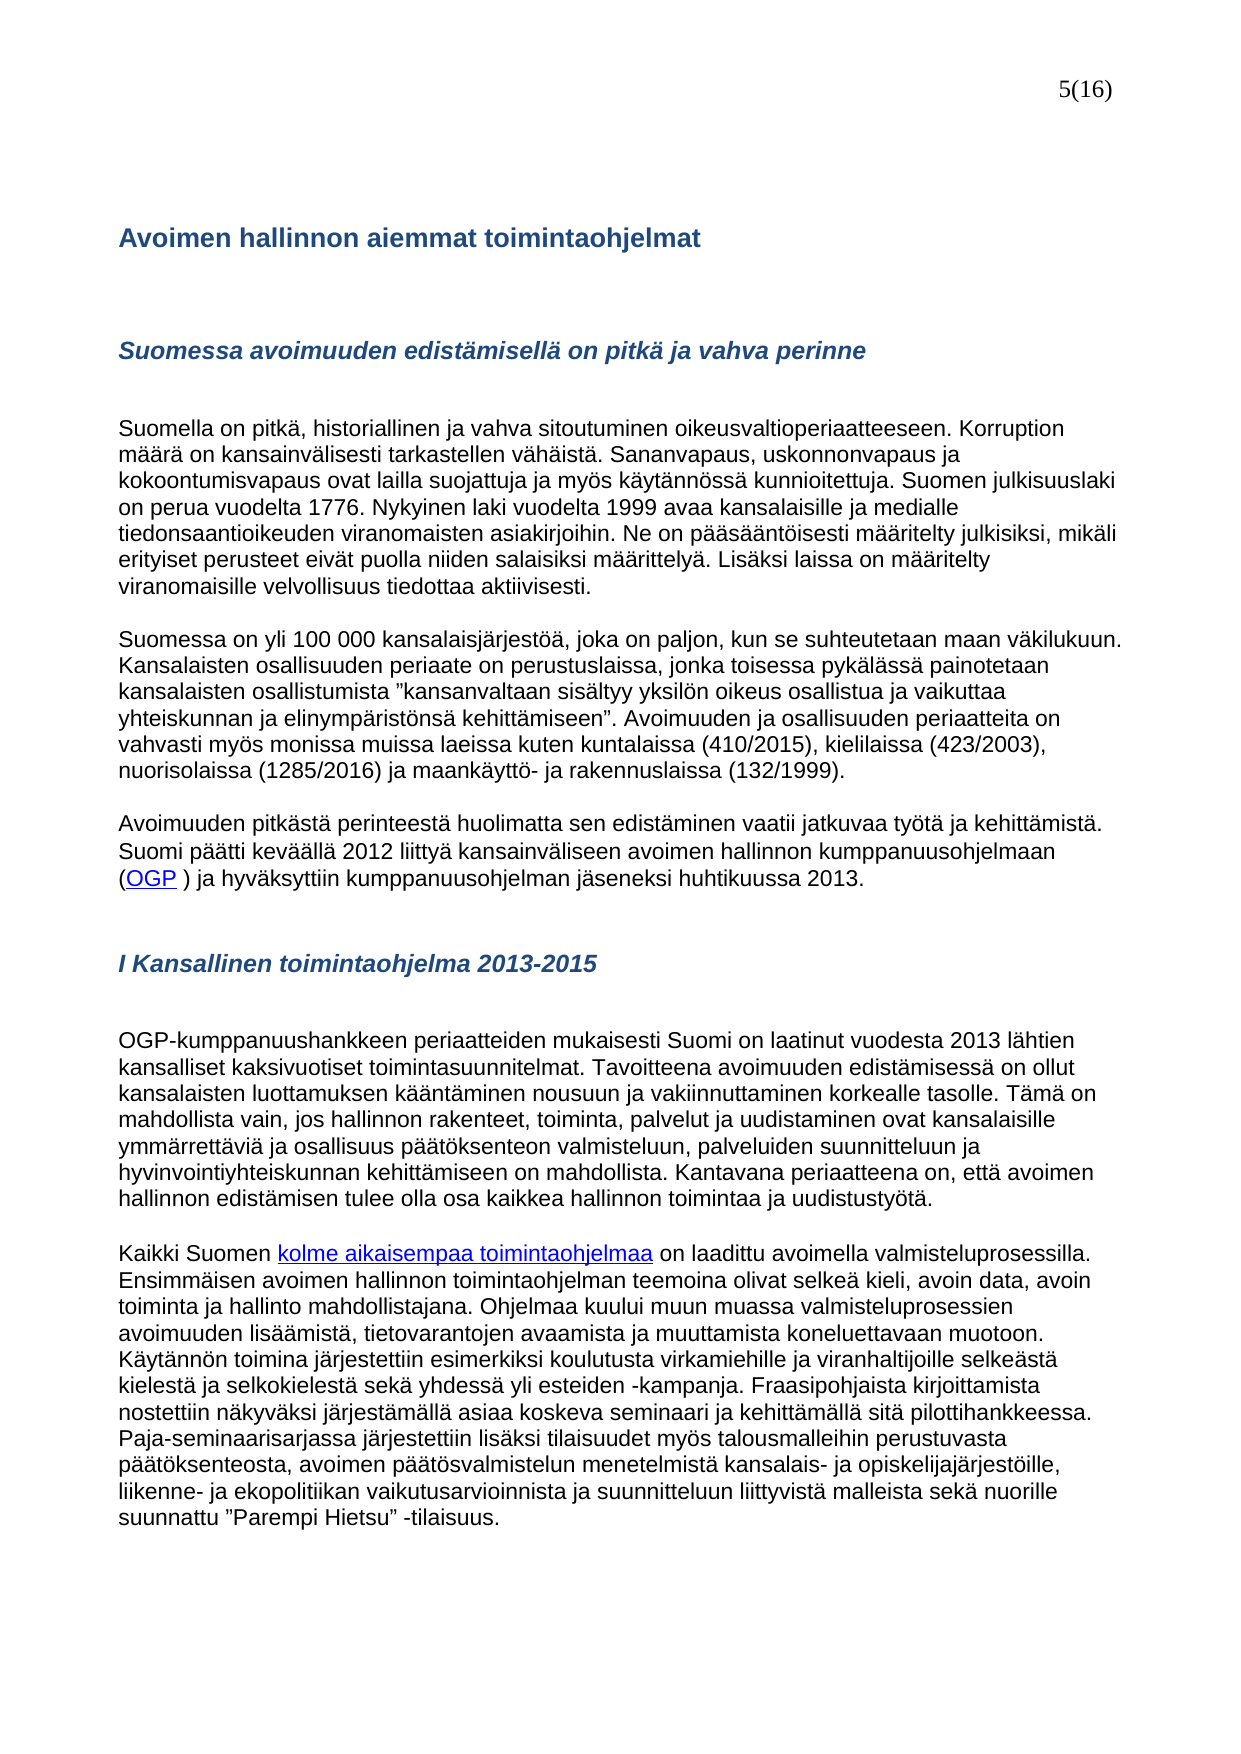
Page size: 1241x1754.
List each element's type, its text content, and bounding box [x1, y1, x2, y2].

text OGP-kumppanuushankkeen periaatteiden mukaisesti Suomi on laatinut vuodesta 2013 lähtien kansalliset kaksivuotiset toimintasuunnitelmat. Tavoitteena avoimuuden edistämisessä on ollut kansalaisten luottamuksen kääntäminen nousuun ja vakiinnuttaminen korkealle tasolle. Tämä on mahdollista vain, jos hallinnon rakenteet, toiminta, palvelut ja uudistaminen ovat kansalaisille ymmärrettäviä ja osallisuus päätöksenteon valmisteluun, palveluiden suunnitteluun ja hyvinvointiyhteiskunnan kehittämiseen on mahdollista. Kantavana periaatteena on, että avoimen hallinnon edistämisen tulee olla osa kaikkea hallinnon toimintaa ja uudistustyötä. [118, 1027, 1122, 1212]
text Avoimuuden pitkästä perinteestä huolimatta sen edistäminen vaatii jatkuvaa työtä ja kehittämistä. Suomi päätti keväällä 2012 liittyä kansainväliseen avoimen hallinnon kumppanuusohjelmaan (OGP ) ja hyväksyttiin kumppanuusohjelman jäseneksi huhtikuussa 2013. [118, 810, 1122, 891]
text I Kansallinen toimintaohjelma 2013-2015 [118, 949, 1122, 978]
text Suomella on pitkä, historiallinen ja vahva sitoutuminen oikeusvaltioperiaatteeseen. Korruption määrä on kansainvälisesti tarkastellen vähäistä. Sananvapaus, uskonnonvapaus ja kokoontumisvapaus ovat lailla suojattuja ja myös käytännössä kunnioitettuja. Suomen julkisuuslaki on perua vuodelta 1776. Nykyinen laki vuodelta 1999 avaa kansalaisille ja medialle tiedonsaantioikeuden viranomaisten asiakirjoihin. Ne on pääsääntöisesti määritelty julkisiksi, mikäli erityiset perusteet eivät puolla niiden salaisiksi määrittelyä. Lisäksi laissa on määritelty viranomaisille velvollisuus tiedottaa aktiivisesti. [118, 415, 1122, 599]
text Suomessa on yli 100 000 kansalaisjärjestöä, joka on paljon, kun se suhteutetaan maan väkilukuun. Kansalaisten osallisuuden periaate on perustuslaissa, jonka toisessa pykälässä painotetaan kansalaisten osallistumista ”kansanvaltaan sisältyy yksilön oikeus osallistua ja vaikuttaa yhteiskunnan ja elinympäristönsä kehittämiseen”. Avoimuuden ja osallisuuden periaatteita on vahvasti myös monissa muissa laeissa kuten kuntalaissa (410/2015), kielilaissa (423/2003), nuorisolaissa (1285/2016) ja maankäyttö- ja rakennuslaissa (132/1999). [118, 626, 1122, 784]
text Avoimen hallinnon aiemmat toimintaohjelmat [118, 222, 1122, 253]
text Suomessa avoimuuden edistämisellä on pitkä ja vahva perinne [118, 336, 1122, 365]
text Kaikki Suomen kolme aikaisempaa toimintaohjelmaa on laadittu avoimella valmisteluprosessilla. Ensimmäisen avoimen hallinnon toimintaohjelman teemoina olivat selkeä kieli, avoin data, avoin toiminta ja hallinto mahdollistajana. Ohjelmaa kuului muun muassa valmisteluprosessien avoimuuden lisäämistä, tietovarantojen avaamista ja muuttamista koneluettavaan muotoon. Käytännön toimina järjestettiin esimerkiksi koulutusta virkamiehille ja viranhaltijoille selkeästä kielestä ja selkokielestä sekä yhdessä yli esteiden -kampanja. Fraasipohjaista kirjoittamista nostettiin näkyväksi järjestämällä asiaa koskeva seminaari ja kehittämällä sitä pilottihankkeessa. Paja-seminaarisarjassa järjestettiin lisäksi tilaisuudet myös talousmalleihin perustuvasta päätöksenteosta, avoimen päätösvalmistelun menetelmistä kansalais- ja opiskelijajärjestöille, liikenne- ja ekopolitiikan vaikutusarvioinnista ja suunnitteluun liittyvistä malleista sekä nuorille suunnattu ”Parempi Hietsu” -tilaisuus. [118, 1240, 1122, 1530]
